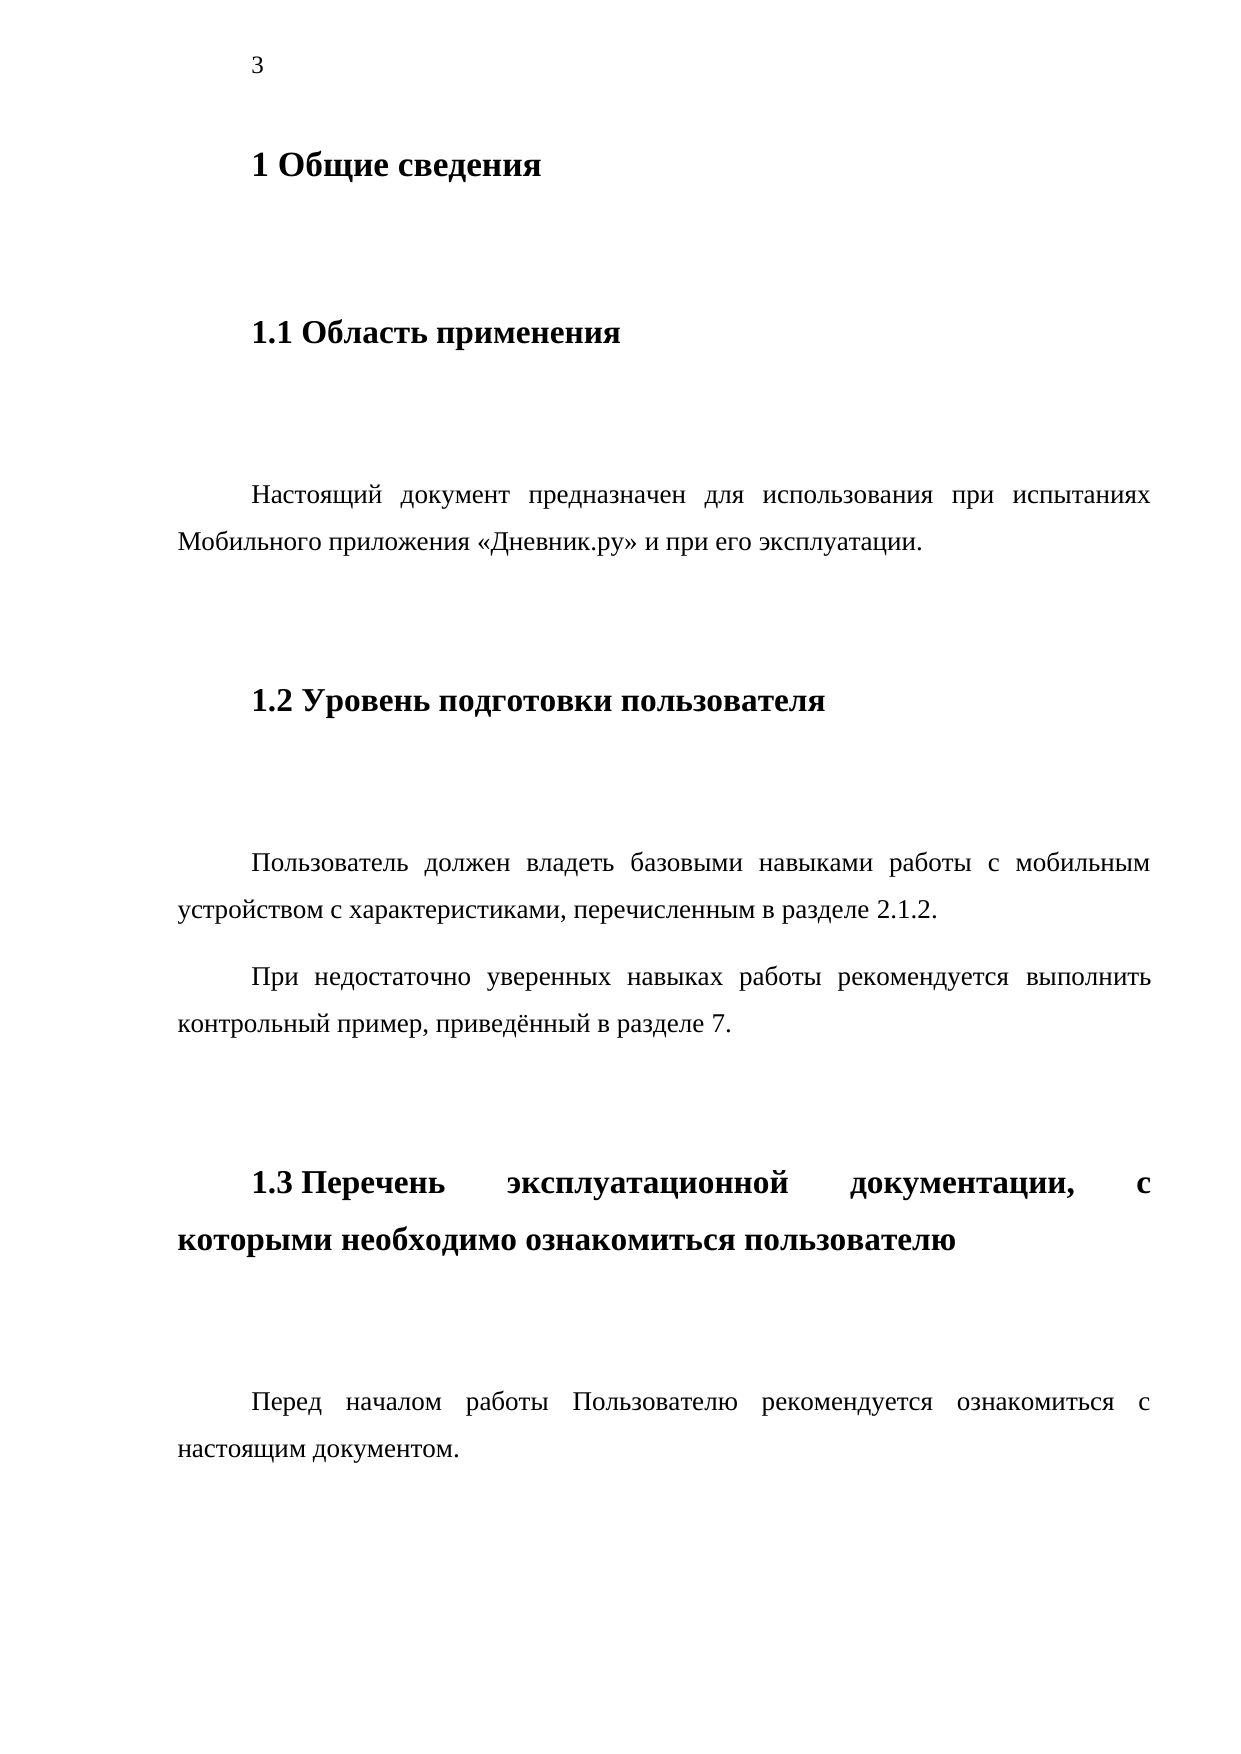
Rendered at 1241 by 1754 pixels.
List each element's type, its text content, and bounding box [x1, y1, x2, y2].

text Настоящий документ предназначен для использования при испытаниях Мобильного приложения «Дневник.ру» и при его эксплуатации. [177, 478, 1152, 556]
text Уровень подготовки пользователя [177, 680, 1152, 718]
text При недостаточно уверенных навыках работы рекомендуется выполнить контрольный пример, приведённый в разделе 7. [177, 960, 1152, 1038]
list Общие сведения [177, 143, 1152, 184]
text Перед началом работы Пользователю рекомендуется ознакомиться с настоящим документом. [177, 1385, 1152, 1463]
text Перечень эксплуатационной документации, с которыми необходимо ознакомиться пользователю [177, 1162, 1152, 1258]
text Пользователь должен владеть базовыми навыками работы с мобильным устройством с характеристиками, перечисленным в разделе 2.1.2. [177, 846, 1152, 924]
text Область применения [177, 313, 1152, 351]
